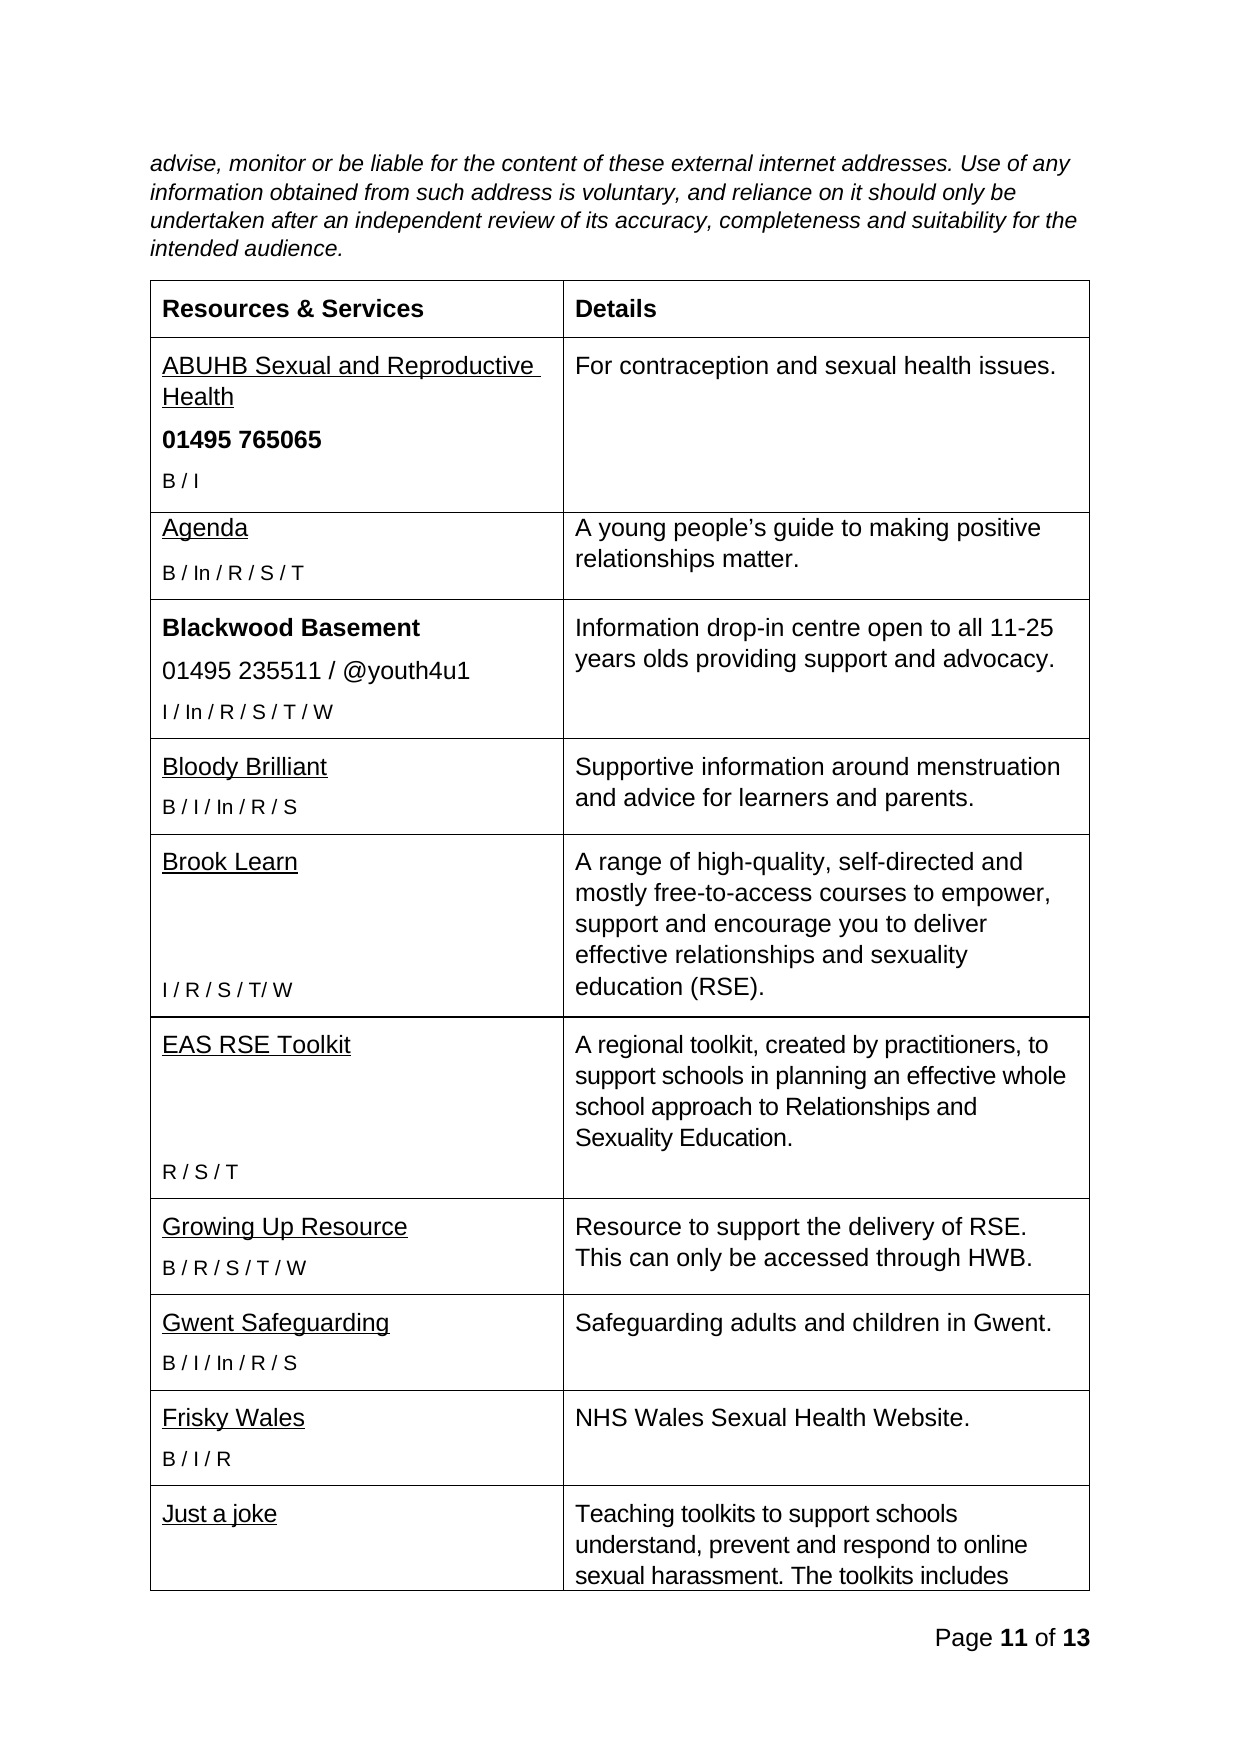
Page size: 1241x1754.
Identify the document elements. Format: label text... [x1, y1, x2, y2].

table_header Resources & Services [151, 281, 563, 337]
table_cell Brook Learn I / R / S / T/ W [151, 835, 563, 1016]
table_cell A young people’s guide to making positive relationships matter. [564, 513, 1089, 599]
table_cell EAS RSE Toolkit R / S / T [151, 1018, 563, 1198]
table_cell Supportive information around menstruation and advice for learners and parents. [564, 739, 1089, 834]
table_cell Just a joke R / S [151, 1486, 563, 1589]
table_cell Gwent Safeguarding B / I / In / R / S [151, 1295, 563, 1389]
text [150, 150, 1090, 262]
table_cell A regional toolkit, created by practitioners, to support schools in planning an effective whole school approach to Relationships and Sexuality Education. [564, 1018, 1089, 1198]
table_cell Safeguarding adults and children in Gwent. [564, 1295, 1089, 1389]
table_cell Growing Up Resource B / R / S / T / W [151, 1199, 563, 1294]
table_cell Blackwood Basement 01495 235511 / @youth4u1 I / In / R / S / T / W [151, 600, 563, 738]
table_cell Bloody Brilliant B / I / In / R / S [151, 739, 563, 834]
table_cell ABUHB Sexual and Reproductive Health 01495 765065 B / I [151, 338, 563, 512]
table_header Details [564, 281, 1089, 337]
table_cell NHS Wales Sexual Health Website. [564, 1391, 1089, 1485]
table_cell Frisky Wales B / I / R [151, 1391, 563, 1485]
table_cell Resource to support the delivery of RSE. This can only be accessed through HWB. [564, 1199, 1089, 1294]
table_cell A range of high-quality, self-directed and mostly free-to-access courses to empower, support and encourage you to deliver effective relationships and sexuality education (RSE). [564, 835, 1089, 1016]
table_cell Agenda B / In / R / S / T [151, 513, 563, 599]
table_cell For contraception and sexual health issues. [564, 338, 1089, 512]
table_cell Information drop-in centre open to all 11-25 years olds providing support and advocacy. [564, 600, 1089, 738]
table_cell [564, 1486, 1089, 1589]
